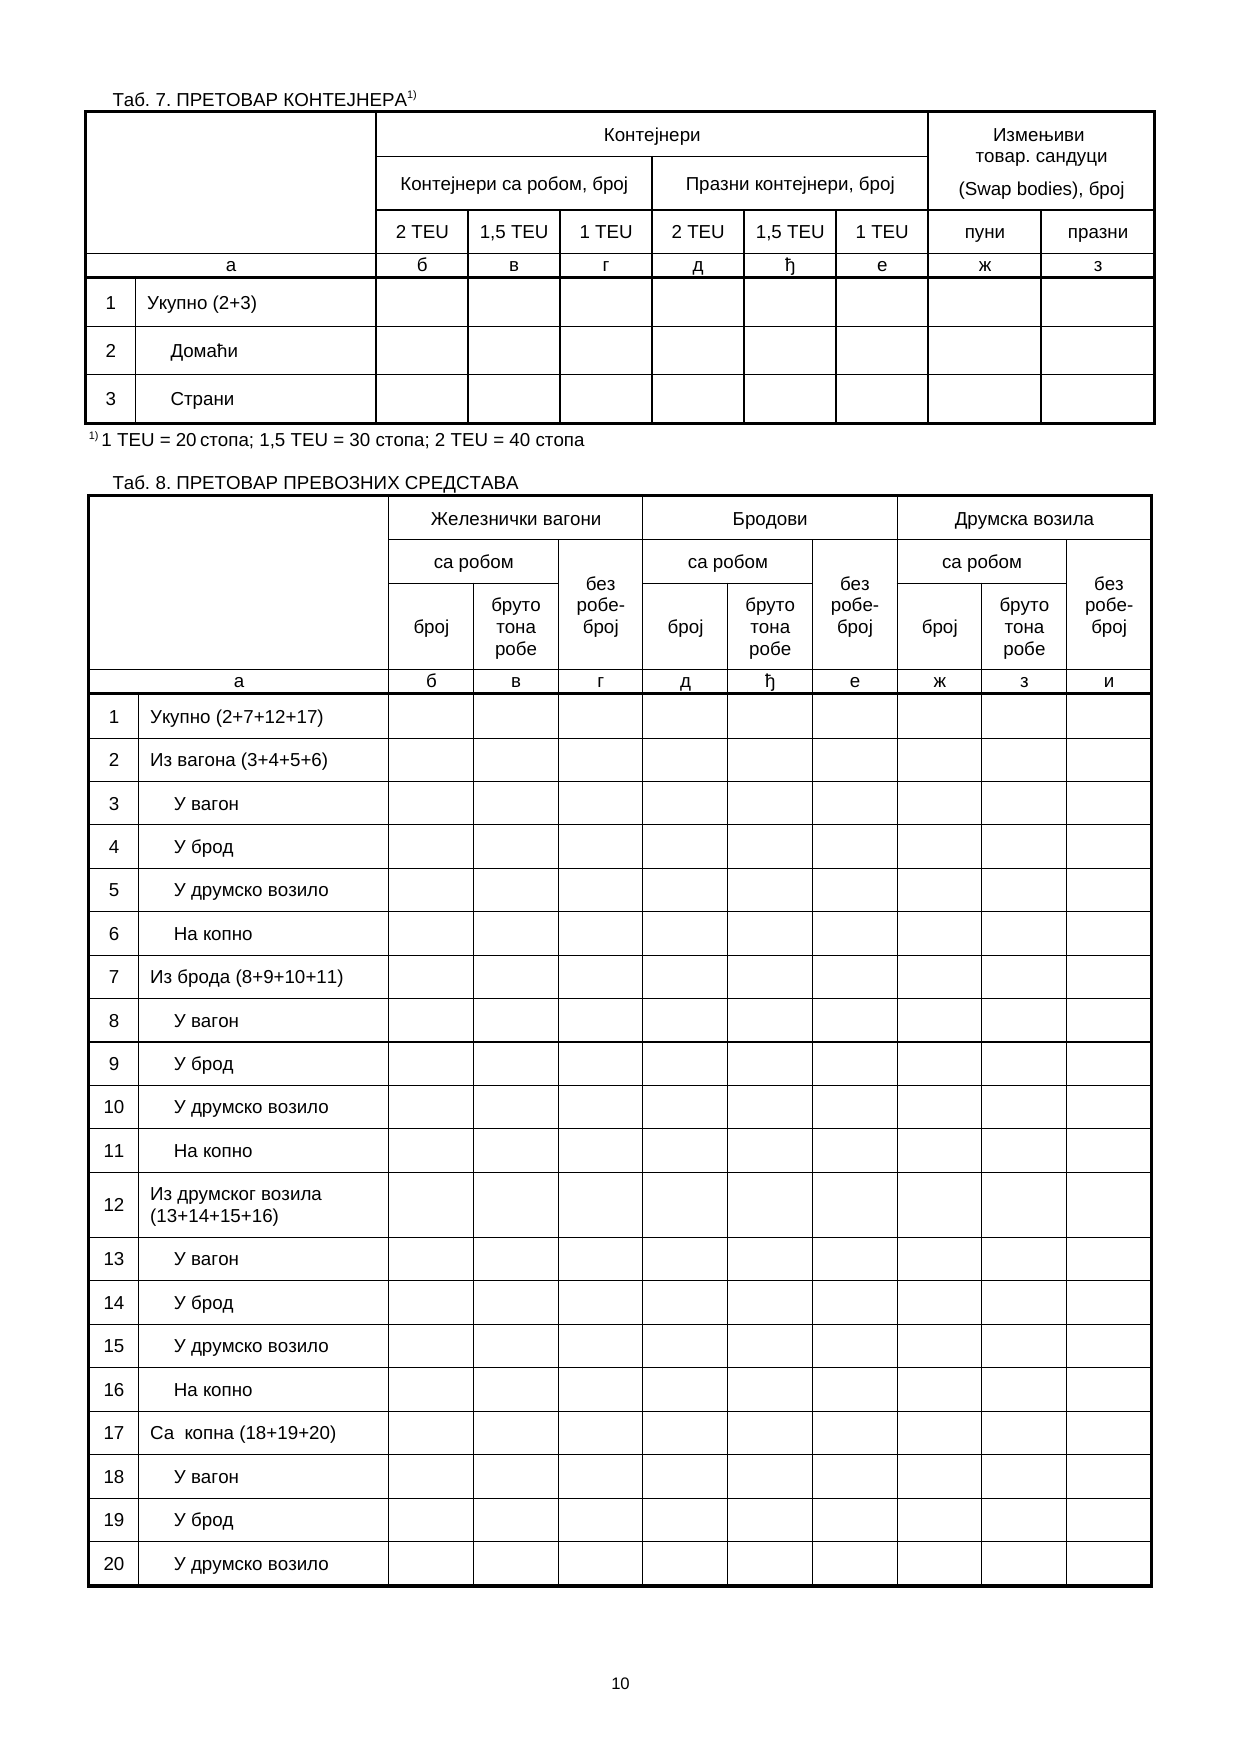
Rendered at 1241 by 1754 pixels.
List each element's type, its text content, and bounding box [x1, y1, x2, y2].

table_cell [898, 1325, 981, 1367]
table_cell Из вагона (3+4+5+6) [139, 739, 388, 781]
table_cell [728, 1455, 812, 1497]
table_cell [728, 1542, 812, 1584]
table_cell [559, 869, 642, 911]
table_cell [728, 1368, 812, 1411]
table_cell [389, 1173, 473, 1237]
table_cell Са копна (18+19+20) [139, 1412, 388, 1454]
table_cell [728, 782, 812, 824]
table_cell [559, 999, 642, 1041]
table_cell [643, 869, 727, 911]
table_cell е [837, 254, 927, 276]
table_cell [728, 912, 812, 954]
table_cell У брод [139, 825, 388, 868]
table_cell [643, 1412, 727, 1454]
table_cell [559, 1412, 642, 1454]
table_cell [898, 739, 981, 781]
table_cell [813, 1455, 897, 1497]
table_cell [813, 999, 897, 1041]
table_cell [982, 1368, 1066, 1411]
table_cell 1 TEU [837, 211, 927, 253]
table_cell Из брода (8+9+10+11) [139, 956, 388, 998]
table_cell а [90, 670, 388, 692]
table_header Измењиви товар. сандуци (Swap bodies), број [929, 113, 1153, 209]
table_cell [1042, 375, 1153, 422]
table_cell [982, 1173, 1066, 1237]
table_cell празни [1042, 211, 1153, 253]
table_cell [728, 695, 812, 737]
table_cell [745, 375, 835, 422]
table_cell У друмско возило [139, 1542, 388, 1584]
table_cell [813, 956, 897, 998]
table_cell [559, 1325, 642, 1367]
table_cell [474, 695, 558, 737]
table_cell [389, 956, 473, 998]
table_cell [559, 1455, 642, 1497]
table_cell [728, 999, 812, 1041]
table_cell [559, 739, 642, 781]
table_cell ђ [728, 670, 812, 692]
table_cell [643, 695, 727, 737]
table_cell [837, 375, 927, 422]
table_cell [982, 1086, 1066, 1128]
table_cell [1042, 279, 1153, 326]
table_cell [745, 279, 835, 326]
table_cell [474, 1325, 558, 1367]
table_cell У вагон [139, 999, 388, 1041]
table_cell [1067, 1129, 1150, 1172]
table_cell [469, 375, 559, 422]
table_cell [474, 869, 558, 911]
table_cell [813, 1238, 897, 1280]
table_cell Контејнери са робом, број [377, 157, 651, 209]
table_cell [474, 1043, 558, 1085]
table_cell [982, 695, 1066, 737]
table_cell ж [898, 670, 981, 692]
table_cell [813, 1173, 897, 1237]
table_cell 10 [90, 1086, 138, 1128]
table_cell [813, 782, 897, 824]
table_cell [389, 869, 473, 911]
table_cell [728, 1499, 812, 1541]
table_cell [643, 1129, 727, 1172]
table_cell ђ [745, 254, 835, 276]
table_cell [728, 1238, 812, 1280]
table_cell [728, 1129, 812, 1172]
table_cell [898, 825, 981, 868]
table_cell 2 [87, 327, 135, 374]
table_cell У вагон [139, 782, 388, 824]
table_header Бродови [643, 497, 897, 539]
table_cell 7 [90, 956, 138, 998]
table_cell са робом [898, 540, 1066, 583]
table_cell [813, 1086, 897, 1128]
table_cell [982, 1043, 1066, 1085]
table_cell [813, 1542, 897, 1584]
table_cell У друмско возило [139, 1325, 388, 1367]
table_cell број [643, 584, 727, 669]
table_cell [982, 869, 1066, 911]
table_cell [982, 999, 1066, 1041]
table_cell 1 [90, 695, 138, 737]
table_cell [643, 825, 727, 868]
table_cell [474, 999, 558, 1041]
table_cell [982, 1542, 1066, 1584]
table_cell [982, 739, 1066, 781]
table_cell [813, 1412, 897, 1454]
table_cell 13 [90, 1238, 138, 1280]
table_cell [1067, 695, 1150, 737]
table_cell [643, 1173, 727, 1237]
table_cell г [561, 254, 651, 276]
table_cell б [377, 254, 467, 276]
table_cell [389, 1499, 473, 1541]
table_cell [474, 1499, 558, 1541]
table_cell [643, 1455, 727, 1497]
table_cell [559, 956, 642, 998]
table_cell [898, 1499, 981, 1541]
table_cell Празни контејнери, број [653, 157, 927, 209]
table_cell [1067, 999, 1150, 1041]
table_cell [559, 1499, 642, 1541]
table_cell У брод [139, 1499, 388, 1541]
table_cell [559, 912, 642, 954]
table_cell [982, 1238, 1066, 1280]
table_cell 3 [87, 375, 135, 422]
table_cell [389, 782, 473, 824]
table_cell са робом [643, 540, 812, 583]
table_cell [643, 999, 727, 1041]
table_cell д [643, 670, 727, 692]
table_cell [389, 1412, 473, 1454]
table_header [87, 113, 375, 253]
table_cell [745, 327, 835, 374]
table_cell [1067, 1325, 1150, 1367]
table_cell [813, 1499, 897, 1541]
table_cell [898, 1368, 981, 1411]
table_cell [1067, 825, 1150, 868]
table_cell [982, 1281, 1066, 1324]
table_cell У друмско возило [139, 1086, 388, 1128]
table_cell [898, 695, 981, 737]
table_cell [389, 912, 473, 954]
table_cell [389, 1238, 473, 1280]
table_cell [1067, 782, 1150, 824]
table_cell [898, 1129, 981, 1172]
table_cell [813, 825, 897, 868]
table_cell 16 [90, 1368, 138, 1411]
table_cell [1067, 1086, 1150, 1128]
table_cell На копно [139, 1368, 388, 1411]
table_cell [982, 1412, 1066, 1454]
table_cell [813, 869, 897, 911]
table_cell На копно [139, 1129, 388, 1172]
table_cell [389, 1086, 473, 1128]
table_cell [813, 1129, 897, 1172]
table_cell [561, 375, 651, 422]
table_cell [561, 279, 651, 326]
table_cell з [1042, 254, 1153, 276]
table_cell [474, 1412, 558, 1454]
table_cell [1067, 1043, 1150, 1085]
table_cell [813, 1325, 897, 1367]
table_cell [643, 1086, 727, 1128]
table_cell [474, 1542, 558, 1584]
table_cell 4 [90, 825, 138, 868]
table_cell [813, 1043, 897, 1085]
table_cell У брод [139, 1043, 388, 1085]
table_cell [813, 695, 897, 737]
table_cell [389, 1129, 473, 1172]
table_cell [898, 912, 981, 954]
table_cell [1067, 1455, 1150, 1497]
table_cell [643, 1325, 727, 1367]
table_cell [377, 375, 467, 422]
table_cell [1067, 1173, 1150, 1237]
table_header Железнички вагони [389, 497, 642, 539]
table_cell 9 [90, 1043, 138, 1085]
table_cell [653, 375, 743, 422]
table_cell 12 [90, 1173, 138, 1237]
table_cell бруто тона робе [474, 584, 558, 669]
table_cell [898, 1412, 981, 1454]
table_cell [728, 1086, 812, 1128]
table_cell [643, 956, 727, 998]
table_cell 1 TEU [561, 211, 651, 253]
table_cell [474, 739, 558, 781]
table_cell [982, 956, 1066, 998]
table_cell 20 [90, 1542, 138, 1584]
table_cell [643, 1043, 727, 1085]
table_cell [982, 782, 1066, 824]
table_cell 19 [90, 1499, 138, 1541]
table_cell [559, 1043, 642, 1085]
table_cell број [898, 584, 981, 669]
table_cell [389, 695, 473, 737]
text Таб. 8. ПРЕТОВАР ПРЕВОЗНИХ СРЕДСТАВА [112, 472, 1152, 494]
table_cell [1067, 869, 1150, 911]
table_cell 15 [90, 1325, 138, 1367]
table_header Друмска возила [898, 497, 1150, 539]
table_cell [559, 1129, 642, 1172]
table_cell [469, 327, 559, 374]
table_cell У вагон [139, 1238, 388, 1280]
table_cell без робе-број [559, 540, 642, 669]
table_cell [474, 782, 558, 824]
table_cell бруто тона робе [982, 584, 1066, 669]
table_cell [1067, 1542, 1150, 1584]
table_cell [1067, 1499, 1150, 1541]
table_header Контејнери [377, 113, 927, 156]
table_cell [929, 375, 1040, 422]
table_cell [929, 279, 1040, 326]
table_cell [813, 1281, 897, 1324]
text Таб. 7. ПРЕТОВАР КОНТЕЈНЕРА1) [112, 89, 1152, 110]
table_cell [559, 1281, 642, 1324]
table_cell У брод [139, 1281, 388, 1324]
table_cell [728, 1281, 812, 1324]
table_cell [728, 869, 812, 911]
table_cell [898, 1238, 981, 1280]
table_cell [643, 1542, 727, 1584]
table_cell 2 TEU [653, 211, 743, 253]
table_cell [837, 279, 927, 326]
table_cell ж [929, 254, 1040, 276]
table_cell 18 [90, 1455, 138, 1497]
table_cell [898, 1173, 981, 1237]
table_cell [474, 825, 558, 868]
table_cell 8 [90, 999, 138, 1041]
table_cell Страни [136, 375, 375, 422]
table_cell [728, 1412, 812, 1454]
table_cell д [653, 254, 743, 276]
table_cell 2 TEU [377, 211, 467, 253]
table_cell з [982, 670, 1066, 692]
table_cell Из друмског возила (13+14+15+16) [139, 1173, 388, 1237]
table_cell [1042, 327, 1153, 374]
table_cell У друмско возило [139, 869, 388, 911]
table_cell 14 [90, 1281, 138, 1324]
table_cell [559, 825, 642, 868]
table_cell пуни [929, 211, 1040, 253]
table_cell [474, 1173, 558, 1237]
text 1) 1 TEU = 20 стопа; 1,5 TEU = 30 стопа; 2 TEU = 40 стопа [89, 429, 1152, 451]
table_cell [653, 279, 743, 326]
table_cell [898, 782, 981, 824]
table_cell [728, 1173, 812, 1237]
table_cell е [813, 670, 897, 692]
table_cell [559, 695, 642, 737]
table_cell [1067, 1238, 1150, 1280]
table_cell [643, 1499, 727, 1541]
table_cell [474, 1129, 558, 1172]
table_cell [728, 825, 812, 868]
table_cell [474, 1086, 558, 1128]
table_header [90, 497, 388, 669]
table_cell [898, 1542, 981, 1584]
table_cell [898, 869, 981, 911]
table_cell бруто тона робе [728, 584, 812, 669]
table_cell [643, 739, 727, 781]
table_cell [389, 1281, 473, 1324]
table_cell број [389, 584, 473, 669]
table_cell [982, 1499, 1066, 1541]
table_cell [559, 1238, 642, 1280]
table_cell [813, 912, 897, 954]
table_cell [982, 912, 1066, 954]
table_cell На копно [139, 912, 388, 954]
table_cell [728, 739, 812, 781]
table_cell 1,5 TEU [469, 211, 559, 253]
table_cell [474, 912, 558, 954]
table_cell [1067, 1368, 1150, 1411]
table_cell [898, 956, 981, 998]
table_cell [982, 1455, 1066, 1497]
table_cell [653, 327, 743, 374]
table_cell [474, 1455, 558, 1497]
table_cell [1067, 739, 1150, 781]
table_cell [559, 1368, 642, 1411]
table_cell [1067, 1281, 1150, 1324]
table_cell [559, 1542, 642, 1584]
table_cell [643, 1238, 727, 1280]
table_cell [813, 1368, 897, 1411]
table_cell [643, 1368, 727, 1411]
table_cell У вагон [139, 1455, 388, 1497]
table_cell 17 [90, 1412, 138, 1454]
table_cell [728, 1043, 812, 1085]
table_cell [559, 1173, 642, 1237]
table_cell [1067, 1412, 1150, 1454]
table_cell 5 [90, 869, 138, 911]
table_cell [561, 327, 651, 374]
table_cell [474, 1368, 558, 1411]
table_cell [389, 739, 473, 781]
table_cell [559, 1086, 642, 1128]
table_cell в [474, 670, 558, 692]
table_cell [898, 1086, 981, 1128]
table_cell [982, 825, 1066, 868]
table_cell [898, 999, 981, 1041]
table_cell 3 [90, 782, 138, 824]
table_cell 2 [90, 739, 138, 781]
table_cell [929, 327, 1040, 374]
table_cell в [469, 254, 559, 276]
table_cell [837, 327, 927, 374]
table_cell Укупно (2+7+12+17) [139, 695, 388, 737]
table_cell [728, 956, 812, 998]
table_cell [377, 327, 467, 374]
table_cell [389, 1043, 473, 1085]
table_cell [389, 1542, 473, 1584]
table_cell [377, 279, 467, 326]
table_cell [1067, 956, 1150, 998]
table_cell [389, 1455, 473, 1497]
table_cell без робе- број [813, 540, 897, 669]
table_cell и [1067, 670, 1150, 692]
table_cell [389, 1325, 473, 1367]
table_cell [389, 825, 473, 868]
table_cell [982, 1325, 1066, 1367]
table_cell а [87, 254, 375, 276]
table_cell 11 [90, 1129, 138, 1172]
table_cell [813, 739, 897, 781]
table_cell [643, 912, 727, 954]
table_cell [898, 1281, 981, 1324]
table_cell Домаћи [136, 327, 375, 374]
table_cell [559, 782, 642, 824]
table_cell 1 [87, 279, 135, 326]
table_cell [1067, 912, 1150, 954]
table_cell [389, 999, 473, 1041]
table_cell [643, 782, 727, 824]
table_cell [898, 1043, 981, 1085]
table_cell [898, 1455, 981, 1497]
table_cell б [389, 670, 473, 692]
table_cell Укупно (2+3) [136, 279, 375, 326]
table_cell [474, 956, 558, 998]
table_cell [474, 1238, 558, 1280]
table_cell [469, 279, 559, 326]
table_cell [474, 1281, 558, 1324]
table_cell 6 [90, 912, 138, 954]
table_cell без робе-број [1067, 540, 1150, 669]
table_cell [982, 1129, 1066, 1172]
table_cell г [559, 670, 642, 692]
table_cell [389, 1368, 473, 1411]
table_cell 1,5 TEU [745, 211, 835, 253]
table_cell са робом [389, 540, 558, 583]
table_cell [643, 1281, 727, 1324]
table_cell [728, 1325, 812, 1367]
